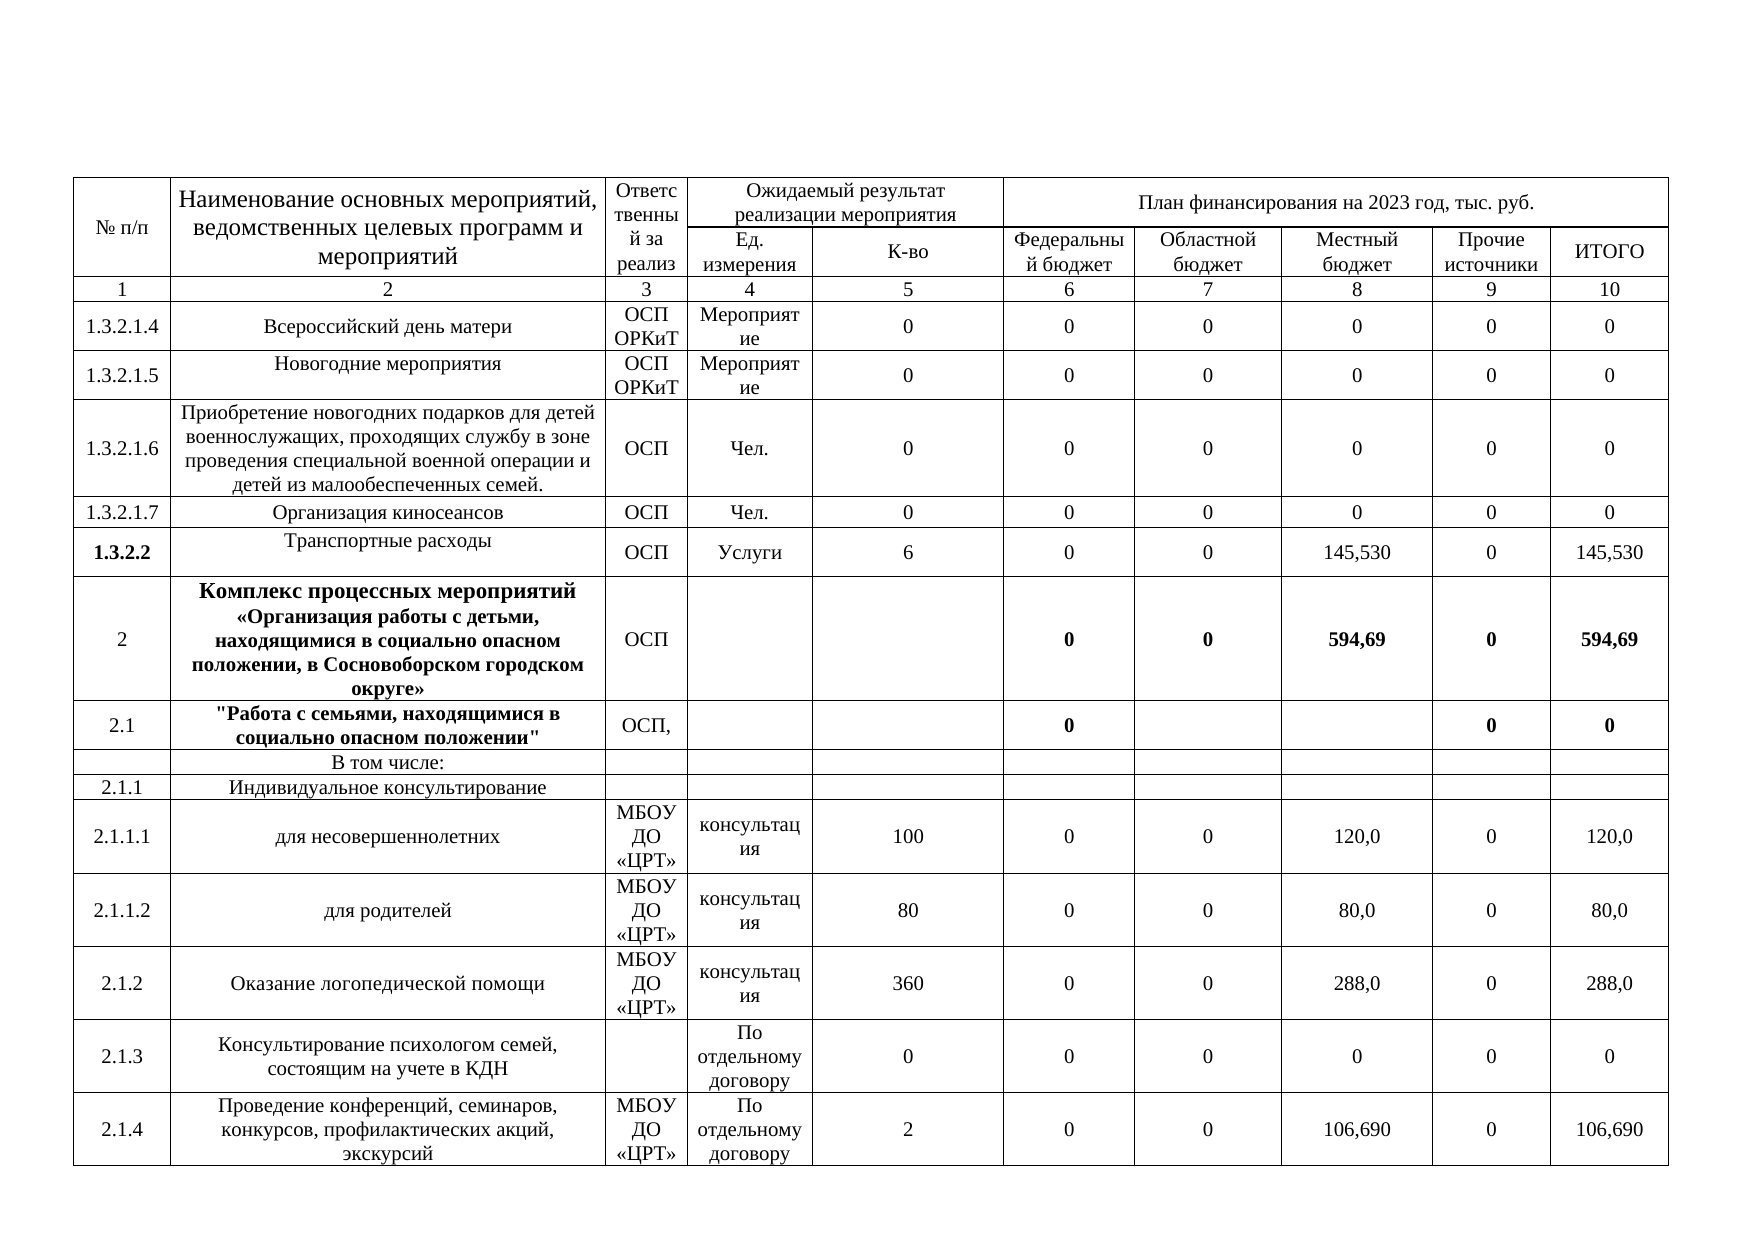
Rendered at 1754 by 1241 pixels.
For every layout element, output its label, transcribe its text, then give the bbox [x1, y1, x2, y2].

table_cell 360 [813, 947, 1003, 1019]
table_cell [606, 775, 687, 799]
table_cell 0 [1004, 1093, 1134, 1165]
table_cell 106,690 [1282, 1093, 1432, 1165]
table_cell 0 [813, 1020, 1003, 1092]
table_cell 1.3.2.1.7 [74, 497, 170, 527]
table_cell 0 [1135, 302, 1281, 350]
table_cell Чел. [688, 497, 812, 527]
table_cell К-во [813, 228, 1003, 276]
table_cell Федеральный бюджет [1004, 228, 1134, 276]
table_cell 0 [1004, 400, 1134, 496]
table_cell 120,0 [1551, 800, 1668, 872]
table_cell [813, 775, 1003, 799]
table_cell 10 [1551, 277, 1668, 301]
table_cell 0 [1135, 874, 1281, 946]
table_cell [1433, 750, 1550, 774]
table_cell Индивидуальное консультирование [171, 775, 605, 799]
table_cell МБОУДО «ЦРТ» [606, 874, 687, 946]
table_cell 2 [813, 1093, 1003, 1165]
table_cell МБОУДО «ЦРТ» [606, 947, 687, 1019]
table_cell консультация [688, 800, 812, 872]
table_cell Прочие источники [1433, 228, 1550, 276]
table_cell ОСП [606, 497, 687, 527]
table_cell 1.3.2.1.6 [74, 400, 170, 496]
table_cell 0 [1004, 302, 1134, 350]
table_cell [1282, 775, 1432, 799]
table_cell 0 [1433, 351, 1550, 399]
table_cell 2 [171, 277, 605, 301]
table_cell [813, 701, 1003, 749]
table_cell консультация [688, 874, 812, 946]
table_cell [813, 577, 1003, 700]
table_cell [1282, 701, 1432, 749]
table_cell [1135, 775, 1281, 799]
table_cell 0 [813, 497, 1003, 527]
table_cell Чел. [688, 400, 812, 496]
table_cell 0 [813, 351, 1003, 399]
table_cell Областной бюджет [1135, 228, 1281, 276]
table_cell 0 [1433, 577, 1550, 700]
table_cell 0 [1135, 947, 1281, 1019]
table_cell 0 [1135, 400, 1281, 496]
table_cell 288,0 [1282, 947, 1432, 1019]
table_cell 0 [1433, 874, 1550, 946]
table_cell [688, 701, 812, 749]
table_cell 0 [813, 400, 1003, 496]
table_cell 0 [1004, 1020, 1134, 1092]
table_cell [1551, 750, 1668, 774]
table_cell [1135, 701, 1281, 749]
table_cell 2.1 [74, 701, 170, 749]
table_cell По отдельному договору [688, 1093, 812, 1165]
table_cell 80 [813, 874, 1003, 946]
table_cell Оказание логопедической помощи [171, 947, 605, 1019]
table_cell 0 [1004, 528, 1134, 576]
table_cell Мероприятие [688, 351, 812, 399]
table_cell 2.1.4 [74, 1093, 170, 1165]
table_cell В том числе: [171, 750, 605, 774]
table_cell [813, 750, 1003, 774]
table_cell [74, 750, 170, 774]
table_cell 0 [1004, 577, 1134, 700]
table_cell 0 [1433, 497, 1550, 527]
table_cell Ед. измерения [688, 228, 812, 276]
table_cell 0 [1135, 351, 1281, 399]
table_cell По отдельному договору [688, 1020, 812, 1092]
table_cell 0 [1004, 874, 1134, 946]
table_cell Организация киносеансов [171, 497, 605, 527]
table_cell Новогодние мероприятия [171, 351, 605, 399]
table_cell [1282, 750, 1432, 774]
table_header План финансирования на 2023 год, тыс. руб. [1004, 178, 1668, 226]
table_cell 0 [1282, 1020, 1432, 1092]
table_cell 80,0 [1551, 874, 1668, 946]
table_cell 0 [1135, 1093, 1281, 1165]
table_cell 1 [74, 277, 170, 301]
table_cell Местный бюджет [1282, 228, 1432, 276]
table_cell [1433, 775, 1550, 799]
table_cell 0 [1135, 497, 1281, 527]
table_cell Всероссийский день матери [171, 302, 605, 350]
table_cell Приобретение новогодних подарков для детей военнослужащих, проходящих службу в зоне проведения специальной военной операции и детей из малообеспеченных семей. [171, 400, 605, 496]
table_cell для несовершеннолетних [171, 800, 605, 872]
table_cell 0 [1433, 302, 1550, 350]
table_cell 0 [813, 302, 1003, 350]
table_cell Консультирование психологом семей, состоящим на учете в КДН [171, 1020, 605, 1092]
table_cell 594,69 [1551, 577, 1668, 700]
table_cell 0 [1135, 577, 1281, 700]
table_cell 0 [1551, 701, 1668, 749]
table_cell 80,0 [1282, 874, 1432, 946]
table_cell 2.1.1.2 [74, 874, 170, 946]
table_header Наименование основных мероприятий, ведомственных целевых программ и мероприятий [171, 178, 605, 276]
table_cell 9 [1433, 277, 1550, 301]
table_cell 288,0 [1551, 947, 1668, 1019]
table_cell Транспортные расходы [171, 528, 605, 576]
table_cell 2.1.1 [74, 775, 170, 799]
table_cell [1004, 750, 1134, 774]
table_cell 120,0 [1282, 800, 1432, 872]
table_cell [1551, 775, 1668, 799]
table_cell [1004, 775, 1134, 799]
table_cell Услуги [688, 528, 812, 576]
table_cell 0 [1135, 1020, 1281, 1092]
table_cell Комплекс процессных мероприятий «Организация работы с детьми, находящимися в социально опасном положении, в Сосновоборском городском округе» [171, 577, 605, 700]
table_cell 0 [1004, 497, 1134, 527]
table_cell 7 [1135, 277, 1281, 301]
table_cell 1.3.2.1.5 [74, 351, 170, 399]
table_cell 0 [1433, 800, 1550, 872]
table_cell 6 [813, 528, 1003, 576]
table_cell 106,690 [1551, 1093, 1668, 1165]
table_cell 145,530 [1551, 528, 1668, 576]
table_cell 0 [1551, 497, 1668, 527]
table_cell 0 [1433, 400, 1550, 496]
table_cell [688, 750, 812, 774]
table_cell МБОУДО «ЦРТ» [606, 1093, 687, 1165]
table_header Ответственный за реализацию [606, 178, 687, 276]
table_cell ОСП ОРКиТ [606, 302, 687, 350]
table_cell 0 [1135, 800, 1281, 872]
table_cell 0 [1004, 947, 1134, 1019]
table_cell 3 [606, 277, 687, 301]
table_cell 594,69 [1282, 577, 1432, 700]
table_cell 145,530 [1282, 528, 1432, 576]
table_cell ОСП [606, 577, 687, 700]
table_cell для родителей [171, 874, 605, 946]
table_cell 0 [1433, 1093, 1550, 1165]
table_header Ожидаемый результат реализации мероприятия [688, 178, 1003, 226]
table_cell ОСП, [606, 701, 687, 749]
table_cell [688, 775, 812, 799]
table_cell 1.3.2.1.4 [74, 302, 170, 350]
table_cell консультация [688, 947, 812, 1019]
table_cell ОСП [606, 528, 687, 576]
table_cell МБОУДО «ЦРТ» [606, 800, 687, 872]
table_cell 1.3.2.2 [74, 528, 170, 576]
table_cell 0 [1433, 528, 1550, 576]
table_cell Мероприятие [688, 302, 812, 350]
table_cell 0 [1551, 302, 1668, 350]
table_cell 0 [1004, 800, 1134, 872]
table_cell 0 [1282, 497, 1432, 527]
table_cell 6 [1004, 277, 1134, 301]
table_cell 0 [1004, 351, 1134, 399]
table_cell 4 [688, 277, 812, 301]
table_cell 0 [1551, 1020, 1668, 1092]
table_cell 0 [1004, 701, 1134, 749]
table_cell 2.1.1.1 [74, 800, 170, 872]
table_cell 0 [1551, 400, 1668, 496]
table_cell 0 [1433, 1020, 1550, 1092]
table_cell [688, 577, 812, 700]
table_cell 2.1.3 [74, 1020, 170, 1092]
table_header № п/п [74, 178, 170, 276]
table_cell 0 [1282, 400, 1432, 496]
table_cell Проведение конференций, семинаров, конкурсов, профилактических акций, экскурсий [171, 1093, 605, 1165]
table_cell [1135, 750, 1281, 774]
table_cell 2.1.2 [74, 947, 170, 1019]
table_cell 0 [1433, 947, 1550, 1019]
table_cell "Работа с семьями, находящимися в социально опасном положении" [171, 701, 605, 749]
table_cell 100 [813, 800, 1003, 872]
table_cell 5 [813, 277, 1003, 301]
table_cell ИТОГО [1551, 228, 1668, 276]
table_cell [606, 1020, 687, 1092]
table_cell [606, 750, 687, 774]
table_cell 0 [1282, 351, 1432, 399]
table_cell 2 [74, 577, 170, 700]
table_cell ОСП ОРКиТ [606, 351, 687, 399]
table_cell ОСП [606, 400, 687, 496]
table_cell 0 [1433, 701, 1550, 749]
table_cell 0 [1135, 528, 1281, 576]
table_cell 0 [1551, 351, 1668, 399]
table_cell 8 [1282, 277, 1432, 301]
table_cell 0 [1282, 302, 1432, 350]
